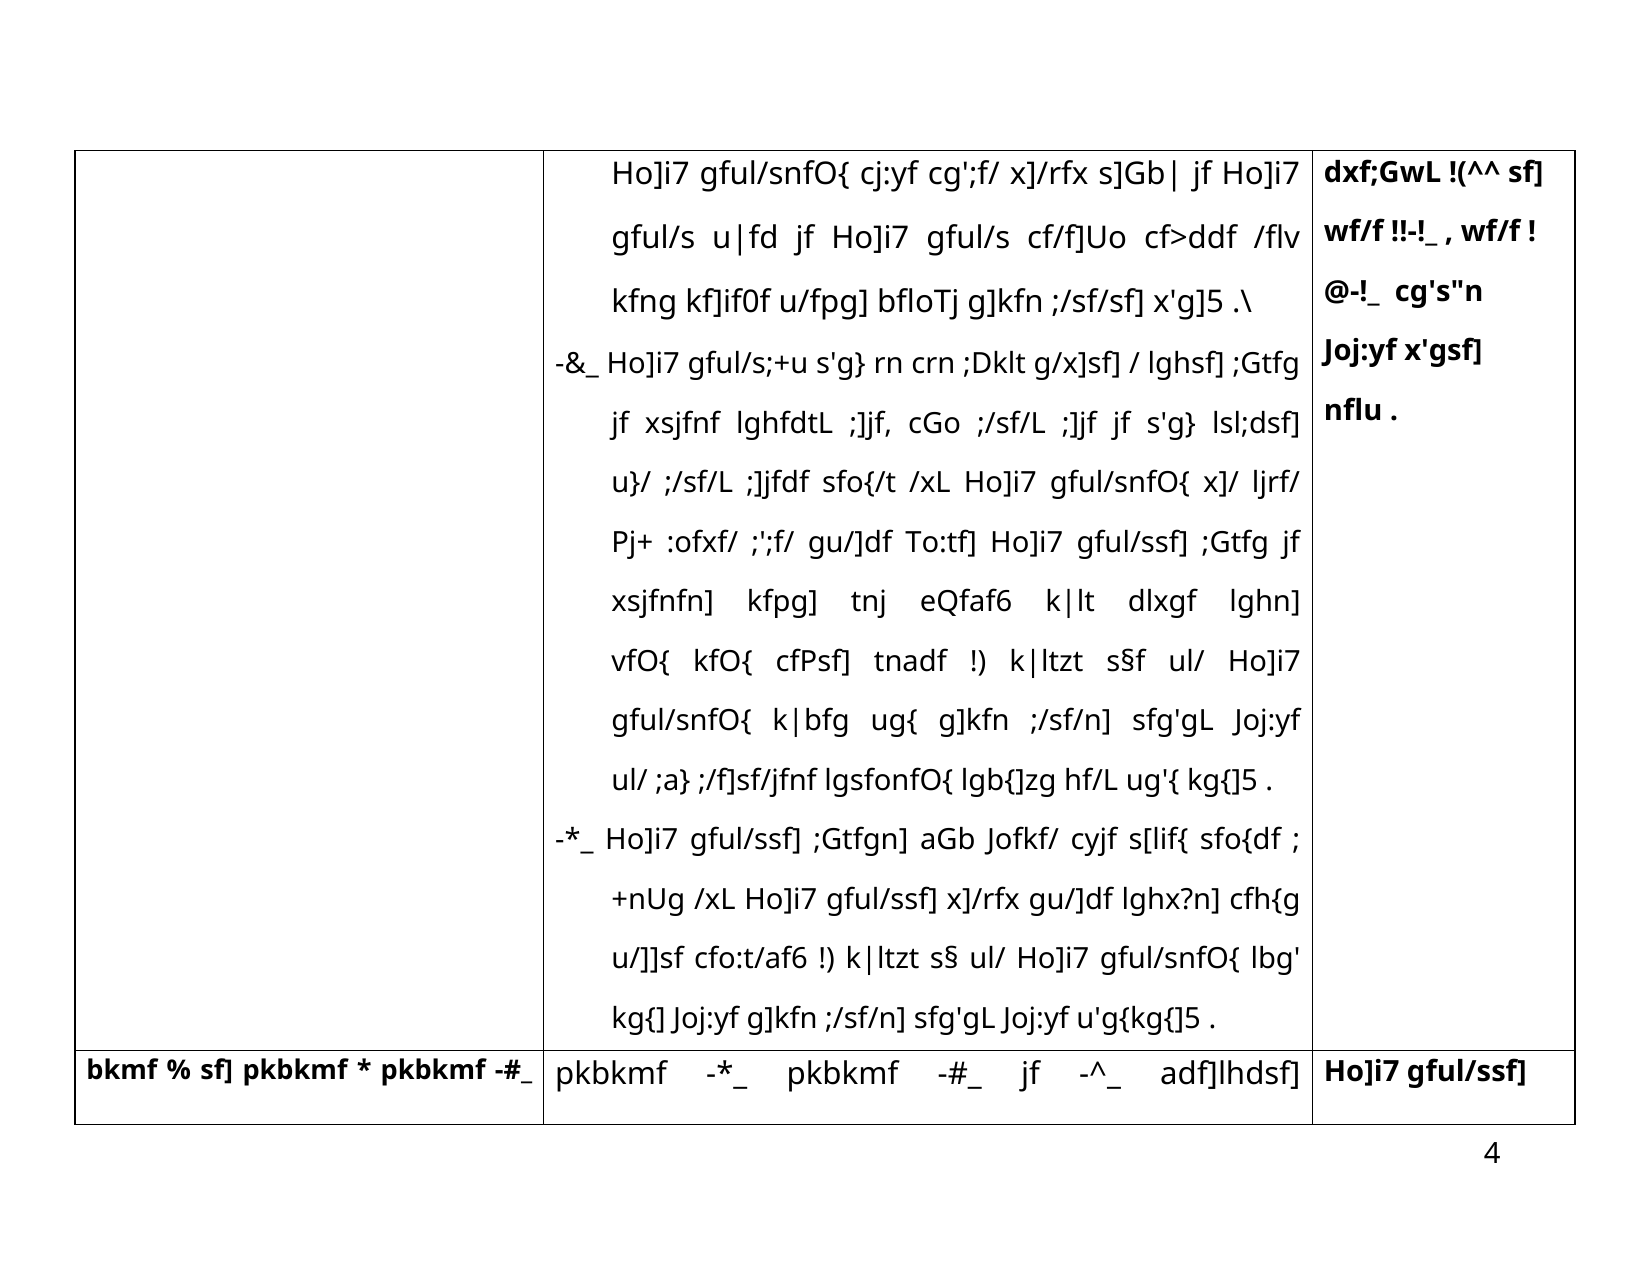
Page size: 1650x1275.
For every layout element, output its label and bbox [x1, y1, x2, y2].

table_cell [1313, 1051, 1574, 1124]
table_cell [76, 151, 543, 1050]
table_cell [76, 1051, 543, 1124]
table_cell [544, 1051, 1312, 1124]
table_cell [1313, 151, 1574, 1050]
table_cell [544, 151, 1312, 1050]
